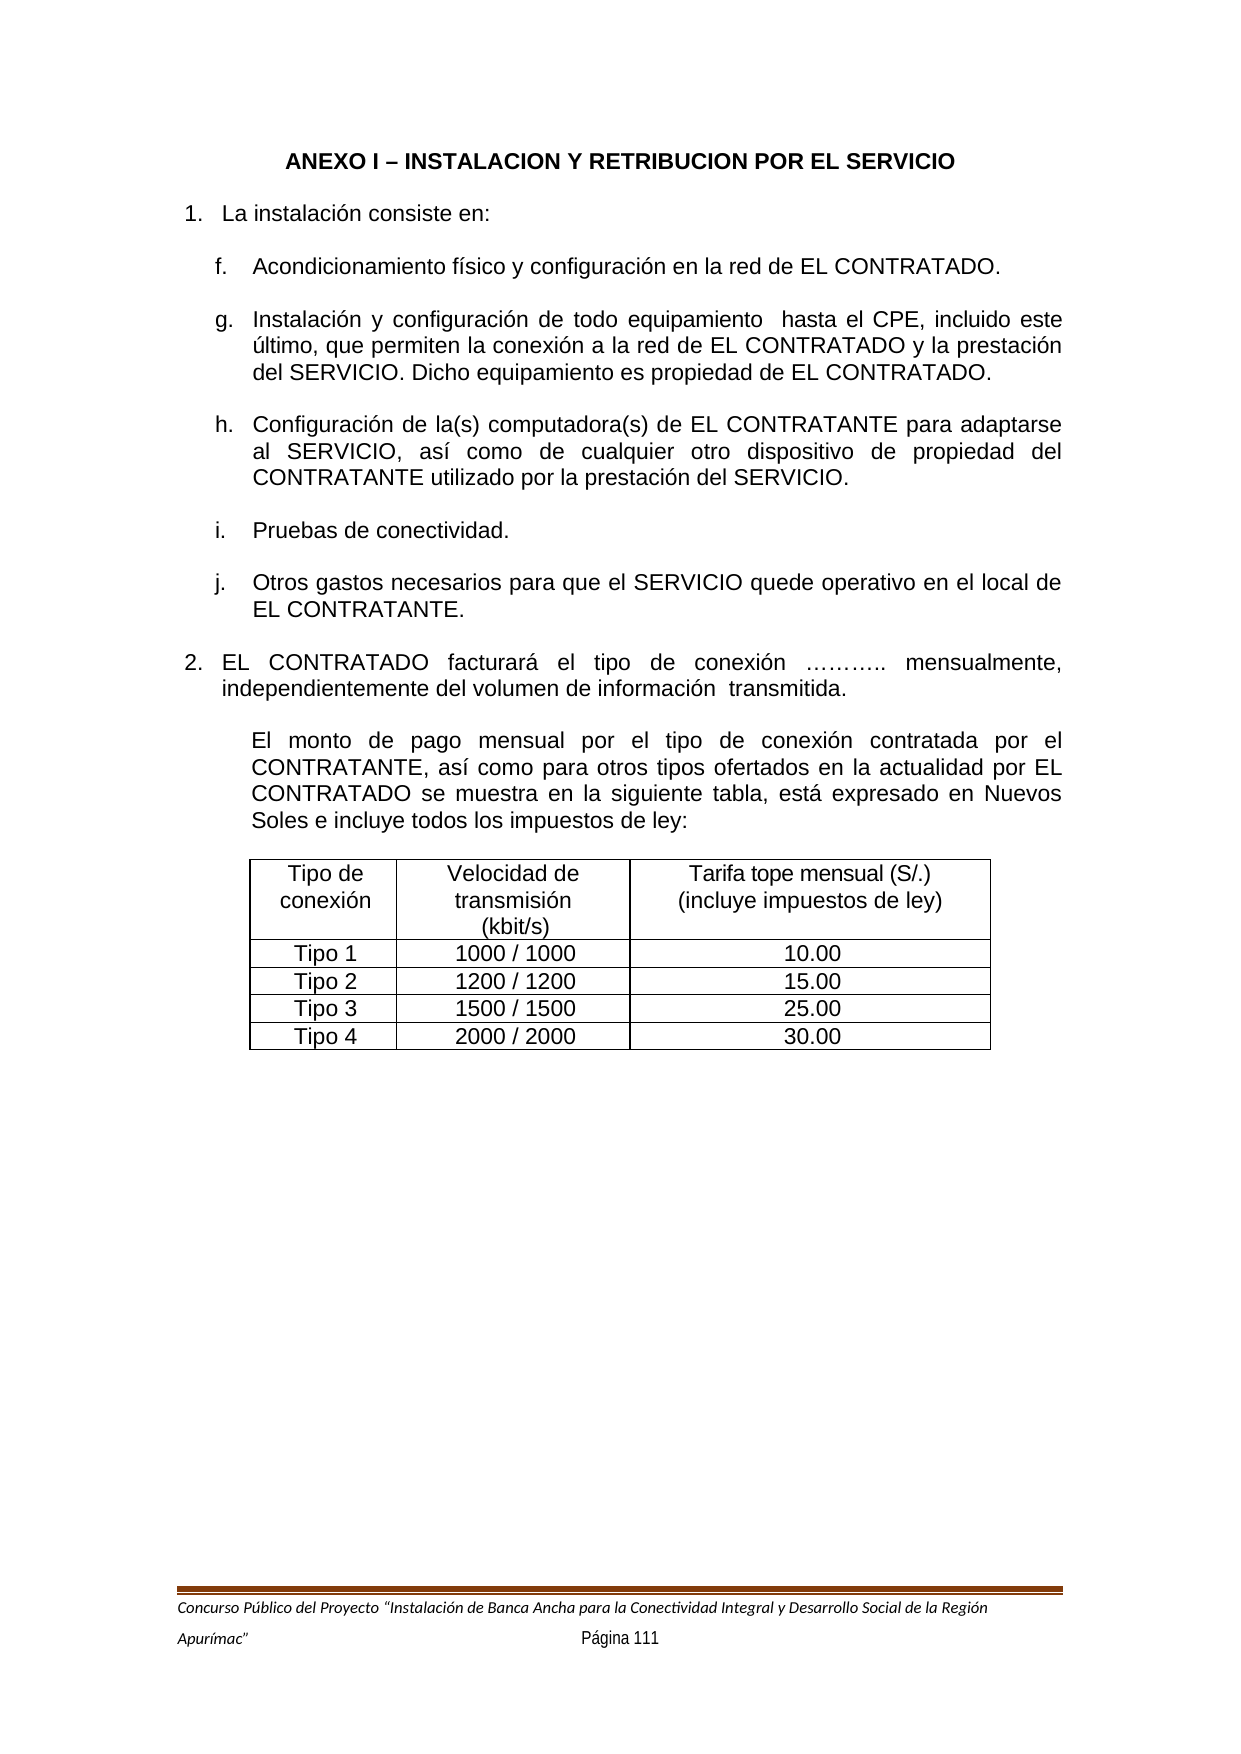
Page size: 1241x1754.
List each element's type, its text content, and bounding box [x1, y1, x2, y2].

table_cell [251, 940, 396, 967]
list La instalación consiste en: [184, 200, 1063, 227]
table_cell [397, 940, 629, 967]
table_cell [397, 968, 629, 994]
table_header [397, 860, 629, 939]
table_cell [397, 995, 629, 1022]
list Acondicionamiento físico y configuración en la red de EL CONTRATADO. [215, 253, 1063, 279]
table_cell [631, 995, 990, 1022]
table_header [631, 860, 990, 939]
list Configuración de la(s) computadora(s) de EL CONTRATANTE para adaptarse al SERVICIO, así como de cualquier otro dispositivo de propiedad del CONTRATANTE utilizado por la prestación del SERVICIO. [215, 411, 1063, 490]
list Otros gastos necesarios para que el SERVICIO quede operativo en el local de EL CONTRATANTE. [215, 569, 1063, 622]
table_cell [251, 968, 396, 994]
text El monto de pago mensual por el tipo de conexión contratada por el CONTRATANTE, así como para otros tipos ofertados en la actualidad por EL CONTRATADO se muestra en la siguiente tabla, está expresado en Nuevos Soles e incluye todos los impuestos de ley: [251, 727, 1063, 833]
list Instalación y configuración de todo equipamiento hasta el CPE, incluido este último, que permiten la conexión a la red de EL CONTRATADO y la prestación del SERVICIO. Dicho equipamiento es propiedad de EL CONTRATADO. [215, 306, 1063, 385]
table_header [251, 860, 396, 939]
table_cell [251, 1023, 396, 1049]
text ANEXO I – INSTALACION Y RETRIBUCION POR EL SERVICIO [177, 148, 1063, 174]
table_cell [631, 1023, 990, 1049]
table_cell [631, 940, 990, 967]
list EL CONTRATADO facturará el tipo de conexión ……….. mensualmente, independientemente del volumen de información transmitida. [184, 648, 1063, 701]
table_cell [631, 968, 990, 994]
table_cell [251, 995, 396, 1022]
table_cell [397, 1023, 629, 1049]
list Pruebas de conectividad. [215, 517, 1063, 543]
